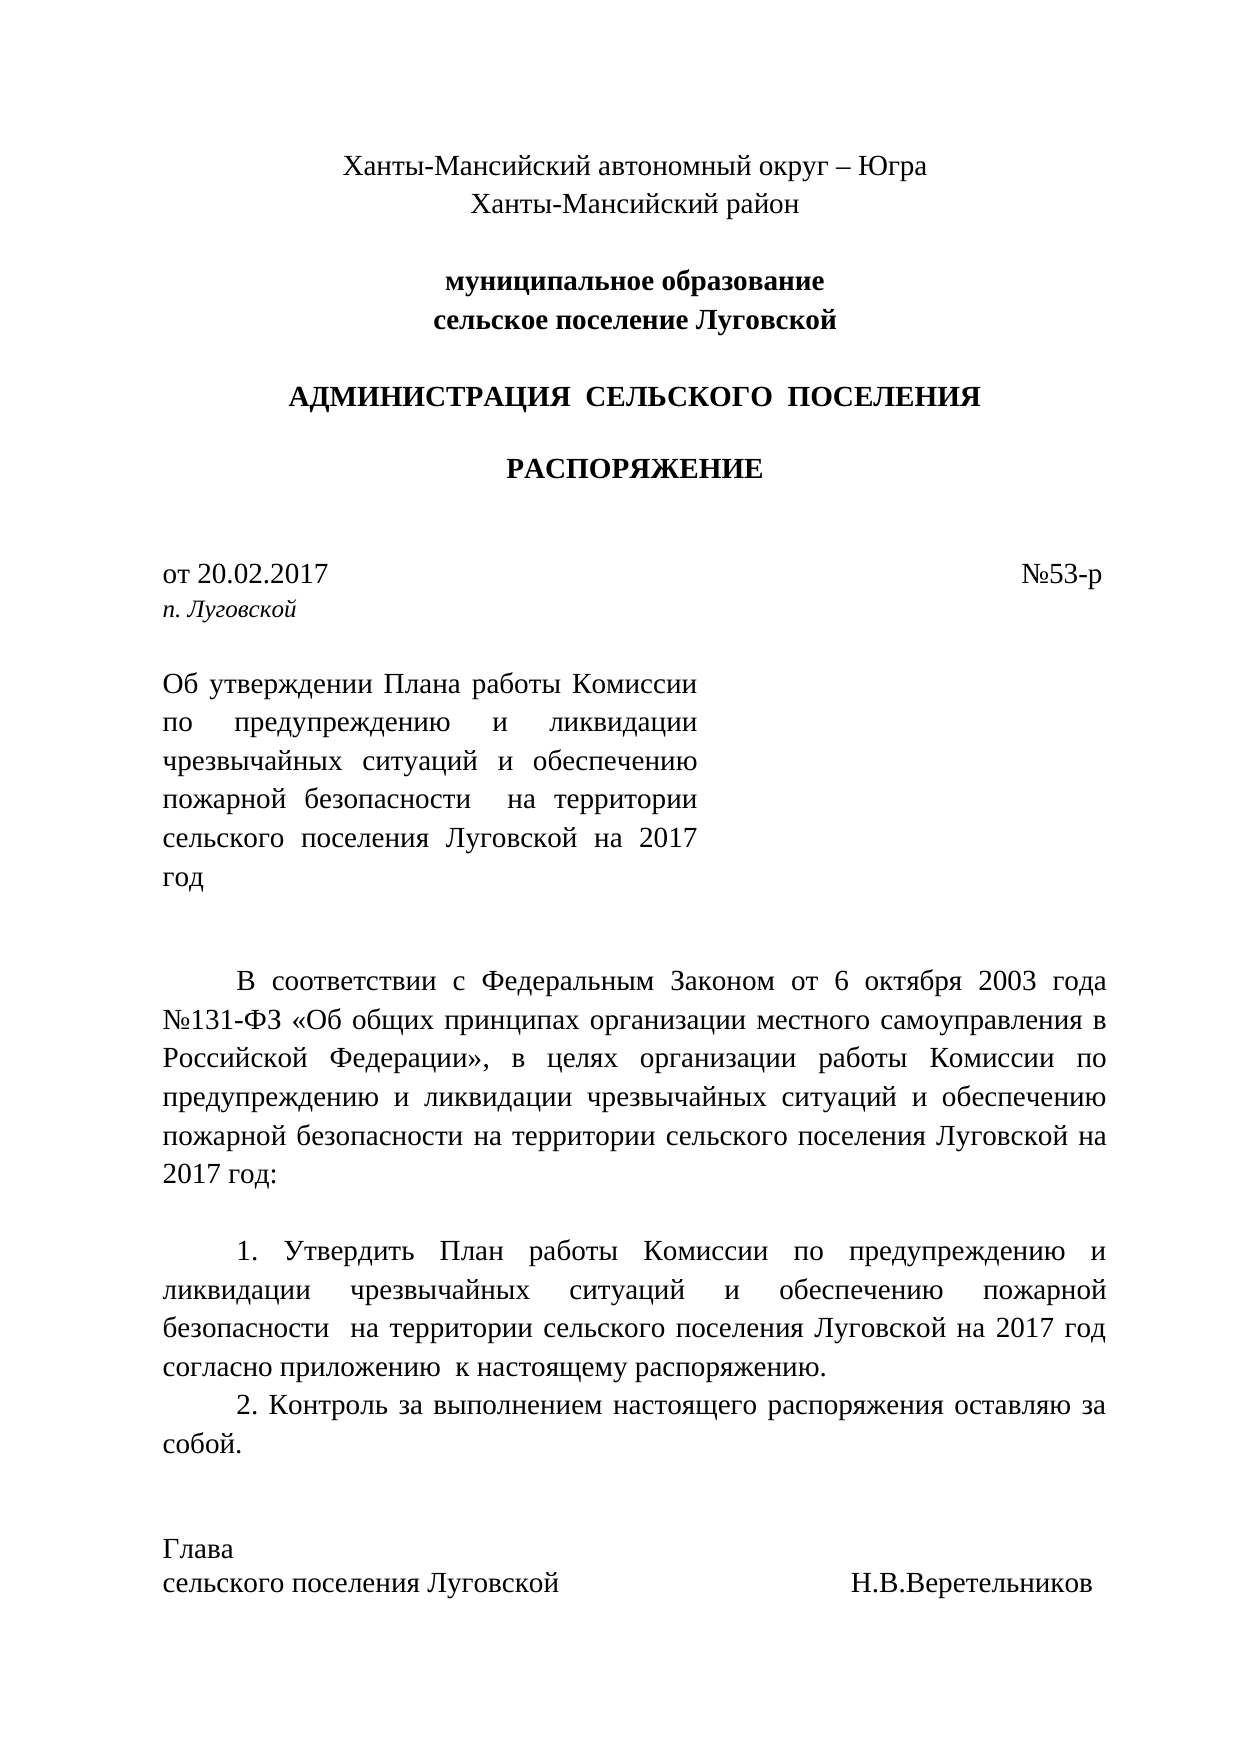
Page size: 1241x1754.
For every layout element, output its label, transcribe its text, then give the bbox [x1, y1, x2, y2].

text от 20.02.2017 №53-р [162, 556, 1107, 589]
text Ханты-Мансийский автономный округ – Югра [162, 148, 1107, 181]
text 2. Контроль за выполнением настоящего распоряжения оставляю за собой. [162, 1387, 1107, 1459]
text 1. Утвердить План работы Комиссии по предупреждению и ликвидации чрезвычайных ситуаций и обеспечению пожарной безопасности на территории сельского поселения Луговской на 2017 год согласно приложению к настоящему распоряжению. [162, 1233, 1107, 1382]
text сельского поселения Луговской Н.В.Веретельников [162, 1565, 1107, 1599]
text сельское поселение Луговской [162, 302, 1107, 335]
text АДМИНИСТРАЦИЯ СЕЛЬСКОГО ПОСЕЛЕНИЯ [162, 379, 1107, 412]
text Глава [162, 1532, 1107, 1565]
table_header Об утверждении Плана работы Комиссии по предупреждению и ликвидации чрезвычайных ситуаций и обеспечению пожарной безопасности на территории сельского поселения Луговской на 2017 год [151, 666, 709, 896]
text В соответствии с Федеральным Законом от 6 октября 2003 года №131-ФЗ «Об общих принципах организации местного самоуправления в Российской Федерации», в целях организации работы Комиссии по предупреждению и ликвидации чрезвычайных ситуаций и обеспечению пожарной безопасности на территории сельского поселения Луговской на 2017 год: [162, 963, 1107, 1190]
text муниципальное образование [162, 263, 1107, 297]
text п. Луговской [162, 594, 1107, 623]
text Ханты-Мансийский район [162, 186, 1107, 220]
text РАСПОРЯЖЕНИЕ [162, 451, 1107, 485]
